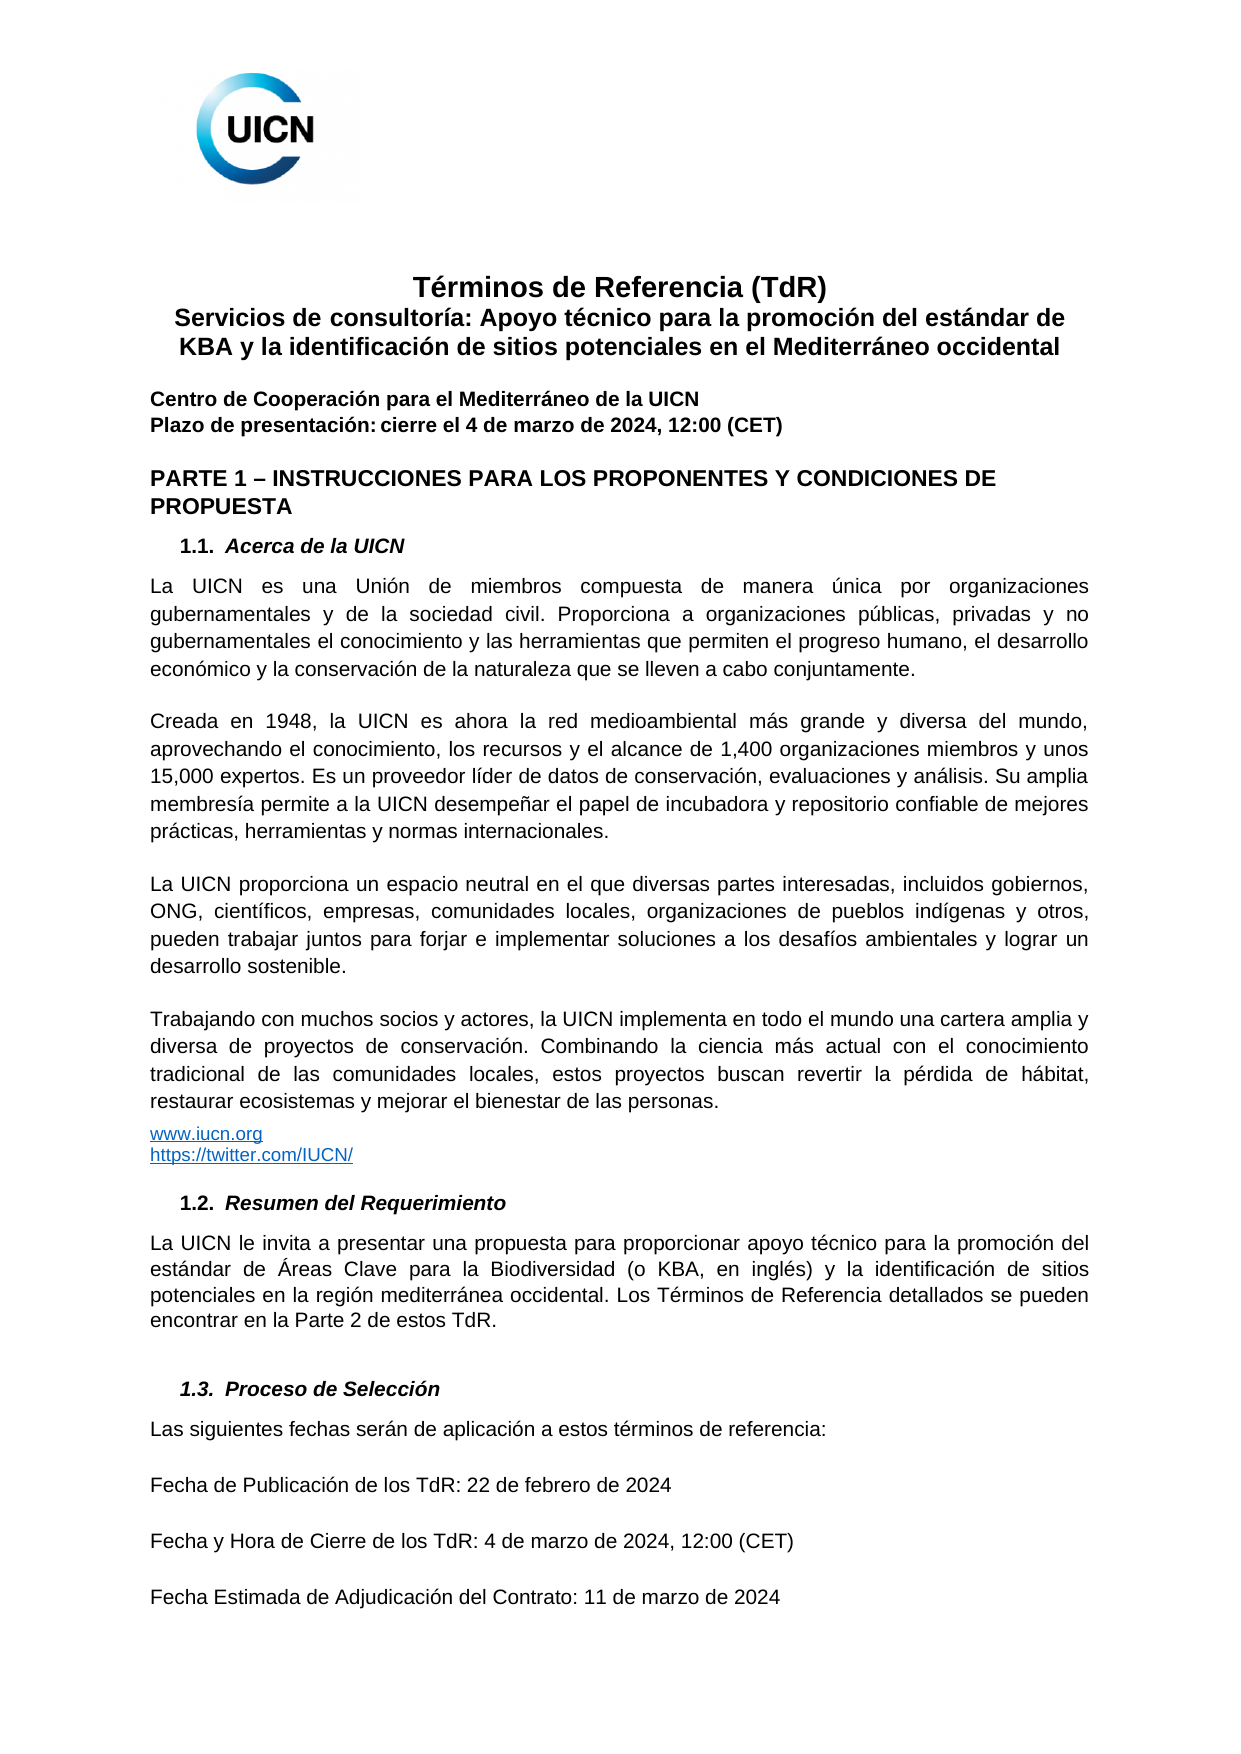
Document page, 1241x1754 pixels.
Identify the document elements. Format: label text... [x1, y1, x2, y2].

text https://twitter.com/IUCN/ [150, 1144, 1078, 1166]
text Las siguientes fechas serán de aplicación a estos términos de referencia: [150, 1417, 1090, 1441]
text Creada en 1948, la UICN es ahora la red medioambiental más grande y diversa del mundo, aprovechando el conocimiento, los recursos y el alcance de 1,400 organizaciones miembros y unos 15,000 expertos. Es un proveedor líder de datos de conservación, evaluaciones y análisis. Su amplia membresía permite a la UICN desempeñar el papel de incubadora y repositorio confiable de mejores prácticas, herramientas y normas internacionales. [150, 709, 1090, 843]
text La UICN le invita a presentar una propuesta para proporcionar apoyo técnico para la promoción del estándar de Áreas Clave para la Biodiversidad (o KBA, en inglés) y la identificación de sitios potenciales en la región mediterránea occidental. Los Términos de Referencia detallados se pueden encontrar en la Parte 2 de estos TdR. [150, 1231, 1090, 1332]
picture [150, 68, 362, 203]
text La UICN es una Unión de miembros compuesta de manera única por organizaciones gubernamentales y de la sociedad civil. Proporciona a organizaciones públicas, privadas y no gubernamentales el conocimiento y las herramientas que permiten el progreso humano, el desarrollo económico y la conservación de la naturaleza que se lleven a cabo conjuntamente. [150, 574, 1090, 680]
text Trabajando con muchos socios y actores, la UICN implementa en todo el mundo una cartera amplia y diversa de proyectos de conservación. Combinando la ciencia más actual con el conocimiento tradicional de las comunidades locales, estos proyectos buscan revertir la pérdida de hábitat, restaurar ecosistemas y mejorar el bienestar de las personas. [150, 1006, 1090, 1113]
text Servicios de consultoría: Apoyo técnico para la promoción del estándar de KBA y la identificación de sitios potenciales en el Mediterráneo occidental [150, 303, 1090, 361]
text www.iucn.org [150, 1123, 1078, 1144]
text Centro de Cooperación para el Mediterráneo de la UICN [150, 361, 1090, 411]
text Fecha de Publicación de los TdR: 22 de febrero de 2024 [150, 1473, 1090, 1497]
text La UICN proporciona un espacio neutral en el que diversas partes interesadas, incluidos gobiernos, ONG, científicos, empresas, comunidades locales, organizaciones de pueblos indígenas y otros, pueden trabajar juntos para forjar e implementar soluciones a los desafíos ambientales y lograr un desarrollo sostenible. [150, 871, 1090, 978]
text Fecha y Hora de Cierre de los TdR: 4 de marzo de 2024, 12:00 (CET) [150, 1529, 1090, 1553]
text Términos de Referencia (TdR) [150, 270, 1090, 303]
text Fecha Estimada de Adjudicación del Contrato: 11 de marzo de 2024 [150, 1585, 1090, 1609]
list Resumen del Requerimiento [179, 1191, 1090, 1215]
list Proceso de Selección [179, 1377, 1090, 1401]
text Plazo de presentación: cierre el 4 de marzo de 2024, 12:00 (CET) PARTE 1 – INSTRUCCIONES PARA LOS PROPONENTES Y CONDICIONES DE PROPUESTA [150, 413, 1090, 519]
list Acerca de la UICN [179, 534, 1090, 558]
